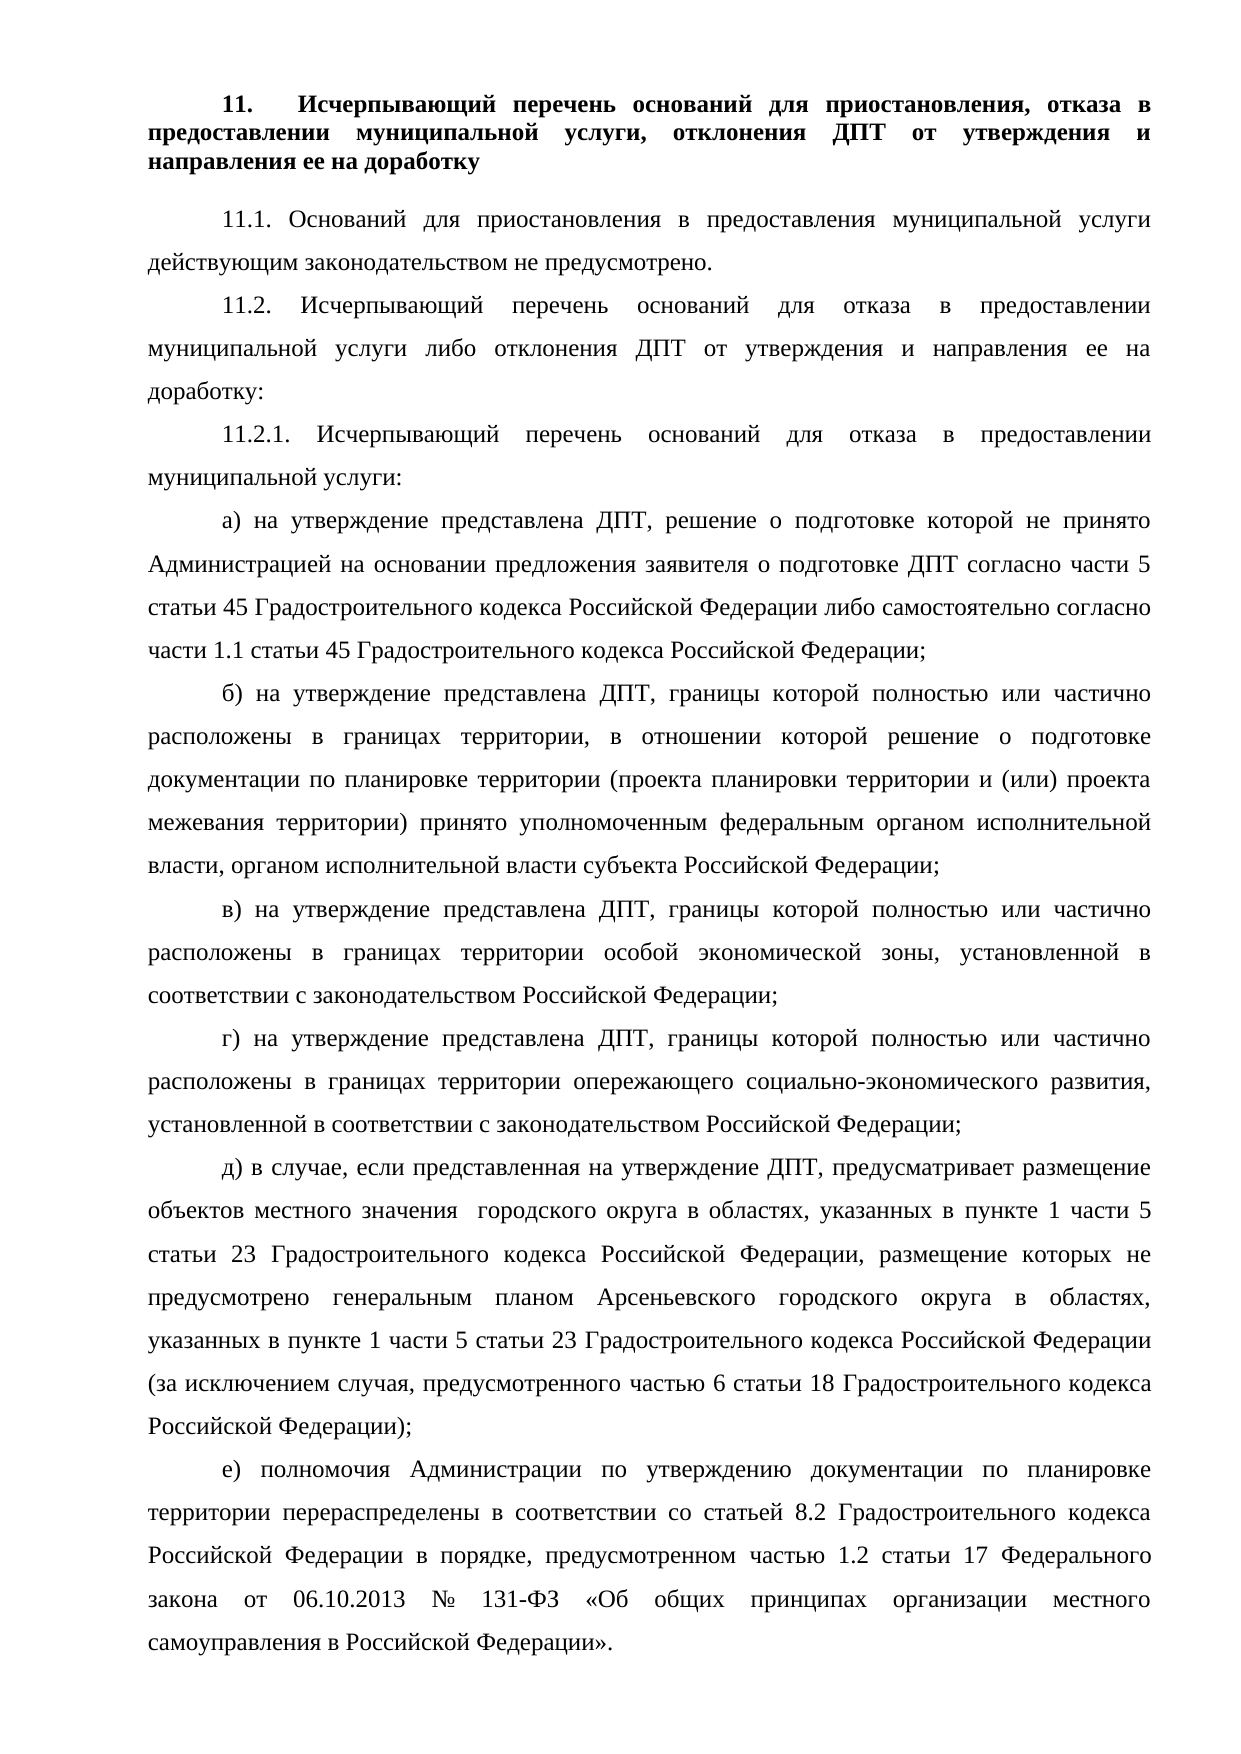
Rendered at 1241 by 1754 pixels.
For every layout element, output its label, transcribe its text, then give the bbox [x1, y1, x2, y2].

text в) на утверждение представлена ДПТ, границы которой полностью или частично расположены в границах территории особой экономической зоны, установленной в соответствии с законодательством Российской Федерации; [148, 894, 1152, 1009]
list Исчерпывающий перечень оснований для приостановления, отказа в предоставлении муниципальной услуги, отклонения ДПТ от утверждения и направления ее на доработку [148, 89, 1152, 175]
text е) полномочия Администрации по утверждению документации по планировке территории перераспределены в соответствии со статьей 8.2 Градостроительного кодекса Российской Федерации в порядке, предусмотренном частью 1.2 статьи 17 Федерального закона от 06.10.2013 № 131-ФЗ «Об общих принципах организации местного самоуправления в Российской Федерации». [148, 1454, 1152, 1656]
text б) на утверждение представлена ДПТ, границы которой полностью или частично расположены в границах территории, в отношении которой решение о подготовке документации по планировке территории (проекта планировки территории и (или) проекта межевания территории) принято уполномоченным федеральным органом исполнительной власти, органом исполнительной власти субъекта Российской Федерации; [148, 678, 1152, 879]
text 11.2. Исчерпывающий перечень оснований для отказа в предоставлении муниципальной услуги либо отклонения ДПТ от утверждения и направления ее на доработку: [148, 290, 1152, 405]
list 11.1. Оснований для приостановления в предоставления муниципальной услуги действующим законодательством не предусмотрено. [148, 204, 1152, 276]
list а) на утверждение представлена ДПТ, решение о подготовке которой не принято Администрацией на основании предложения заявителя о подготовке ДПТ согласно части 5 статьи 45 Градостроительного кодекса Российской Федерации либо самостоятельно согласно части 1.1 статьи 45 Градостроительного кодекса Российской Федерации; [148, 506, 1152, 664]
list 11.2.1. Исчерпывающий перечень оснований для отказа в предоставлении муниципальной услуги: [148, 419, 1152, 491]
text г) на утверждение представлена ДПТ, границы которой полностью или частично расположены в границах территории опережающего социально-экономического развития, установленной в соответствии с законодательством Российской Федерации; [148, 1023, 1152, 1138]
text д) в случае, если представленная на утверждение ДПТ, предусматривает размещение объектов местного значения городского округа в областях, указанных в пункте 1 части 5 статьи 23 Градостроительного кодекса Российской Федерации, размещение которых не предусмотрено генеральным планом Арсеньевского городского округа в областях, указанных в пункте 1 части 5 статьи 23 Градостроительного кодекса Российской Федерации (за исключением случая, предусмотренного частью 6 статьи 18 Градостроительного кодекса Российской Федерации); [148, 1152, 1152, 1440]
